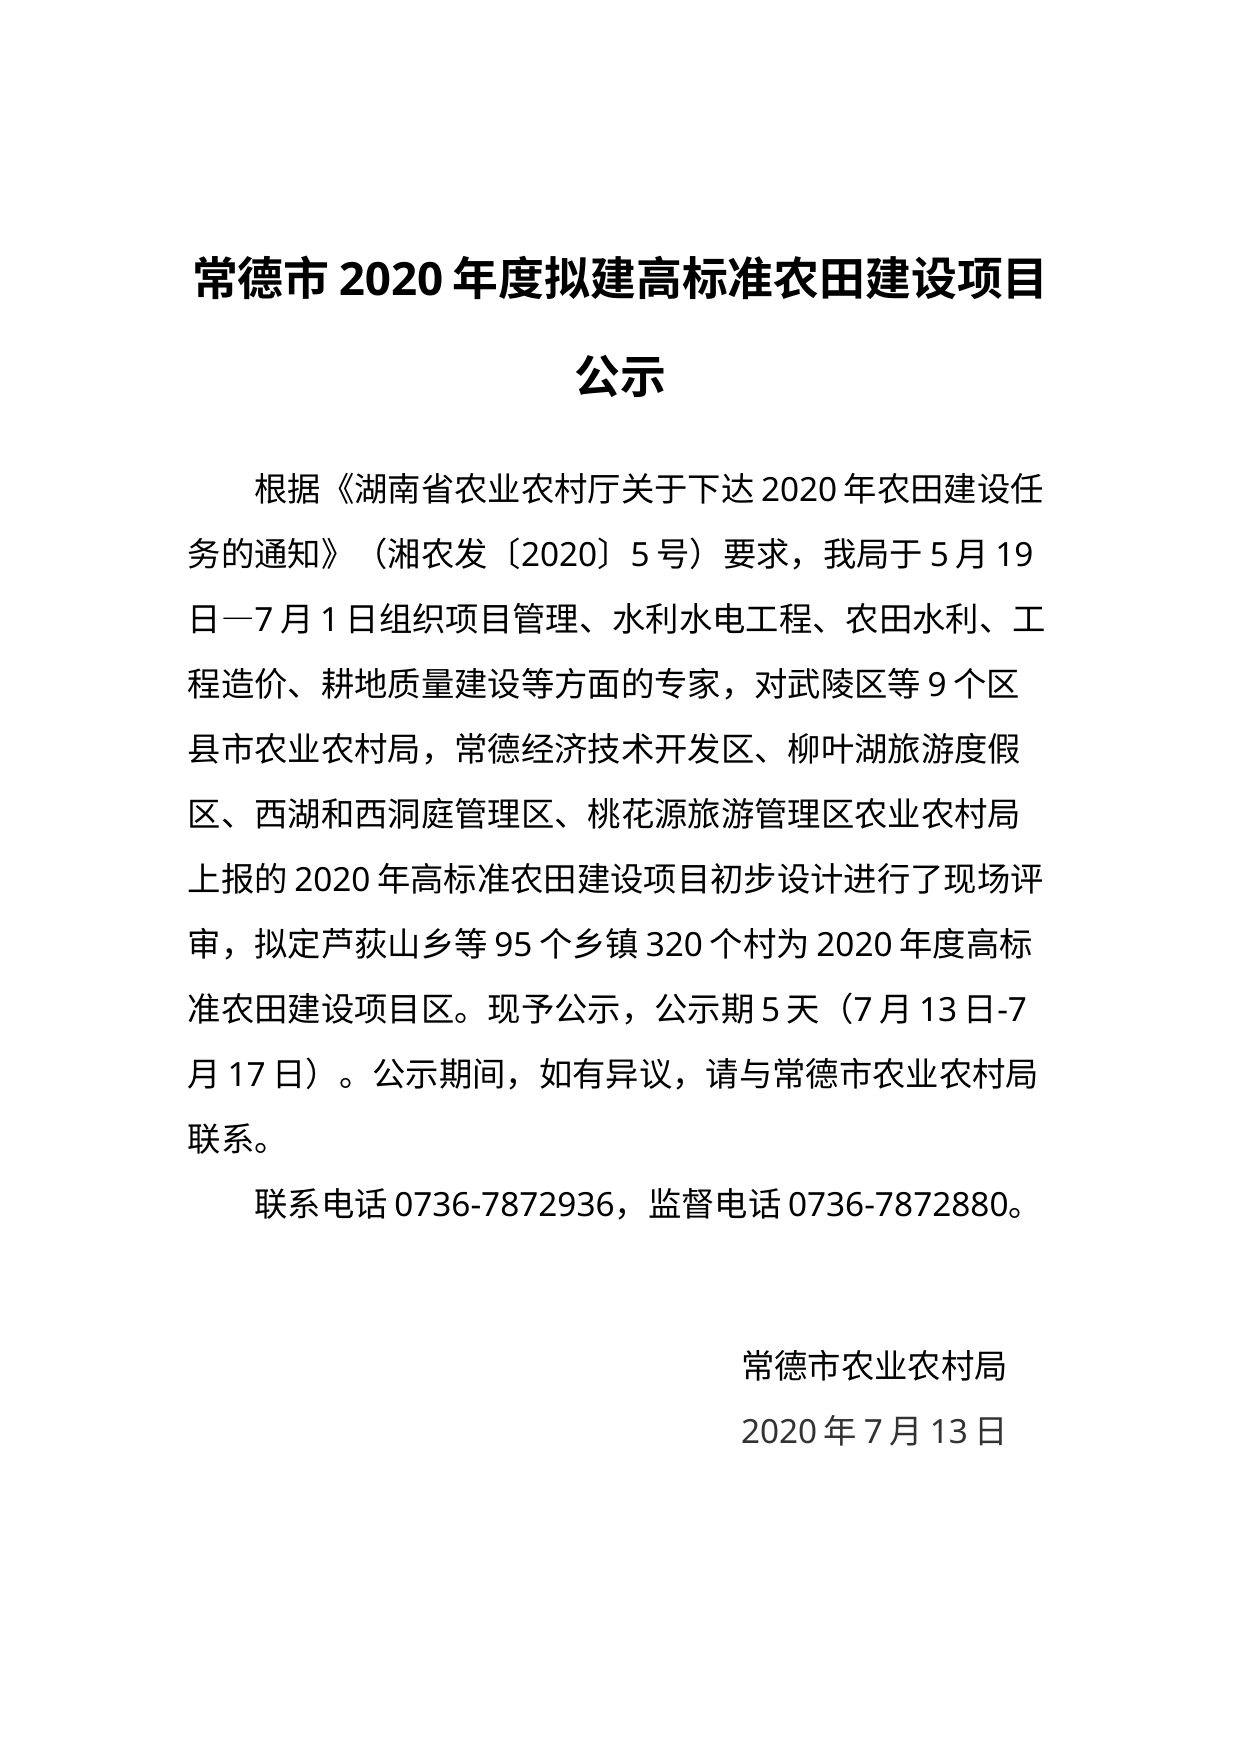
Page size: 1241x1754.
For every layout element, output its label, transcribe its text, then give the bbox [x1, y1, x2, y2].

text 联系电话0736-7872936，监督电话0736-7872880。 [187, 1169, 1053, 1234]
text 常德市农业农村局 [187, 1332, 1053, 1397]
text 根据《湖南省农业农村厅关于下达2020年农田建设任务的通知》（湘农发〔2020〕5号）要求，我局于5月19日—7月1日组织项目管理、水利水电工程、农田水利、工程造价、耕地质量建设等方面的专家，对武陵区等9个区县市农业农村局，常德经济技术开发区、柳叶湖旅游度假区、西湖和西洞庭管理区、桃花源旅游管理区农业农村局上报的2020年高标准农田建设项目初步设计进行了现场评审，拟定芦荻山乡等95个乡镇320个村为2020年度高标准农田建设项目区。现予公示，公示期5天（7月13日-7月17日）。公示期间，如有异议，请与常德市农业农村局联系。 [187, 454, 1053, 1169]
text 2020年7月13日 [187, 1397, 1053, 1462]
text 常德市2020年度拟建高标准农田建设项目公示 [187, 227, 1053, 422]
